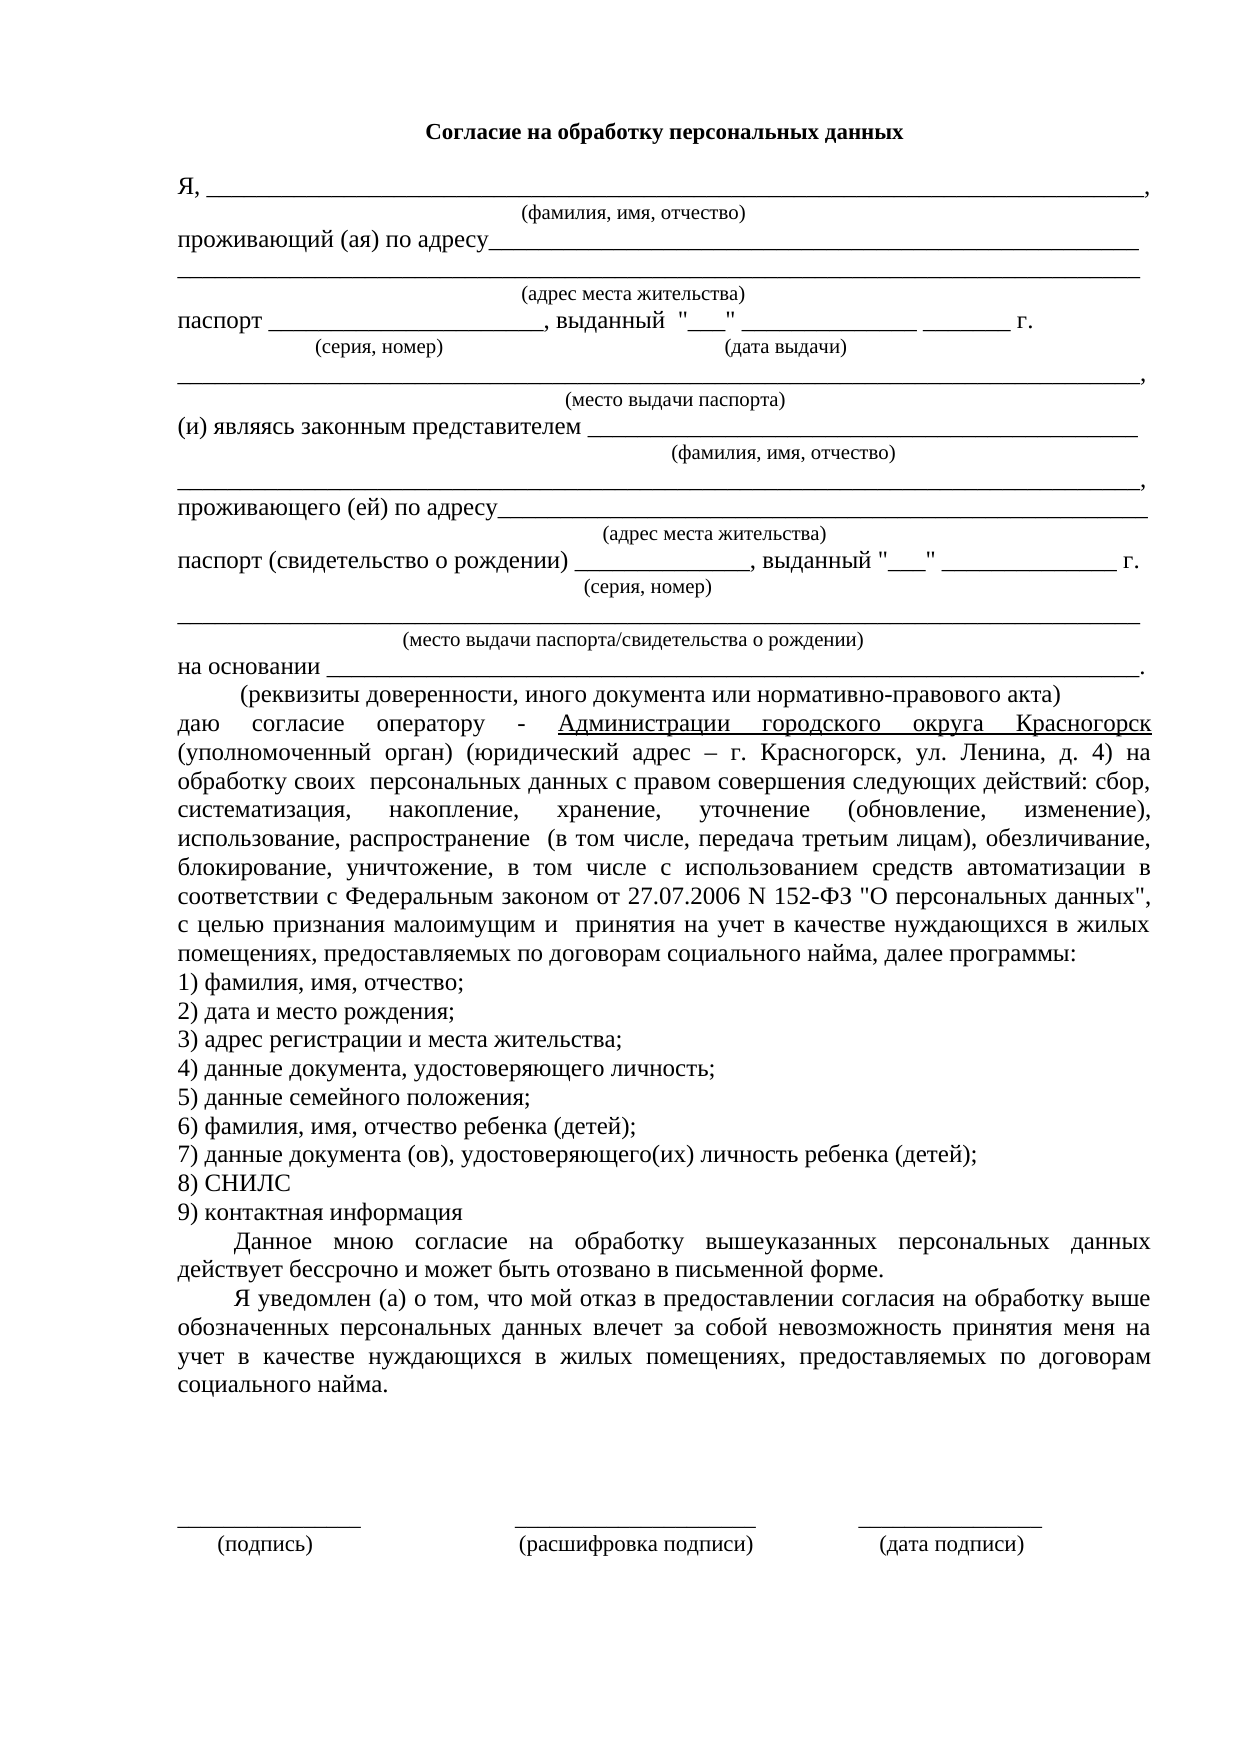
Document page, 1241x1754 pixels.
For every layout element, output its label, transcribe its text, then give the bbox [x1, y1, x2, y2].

text (реквизиты доверенности, иного документа или нормативно-правового акта) [177, 679, 1152, 708]
text _____________________________________________________________________________ [177, 598, 1152, 627]
text (серия, номер) (дата выдачи) [177, 334, 1152, 358]
text Я уведомлен (а) о том, что мой отказ в предоставлении согласия на обработку выше обозначенных персональных данных влечет за собой невозможность принятия меня на учет в качестве нуждающихся в жилых помещениях, предоставляемых по договорам социального найма. [177, 1283, 1152, 1398]
text 4) данные документа, удостоверяющего личность; [177, 1053, 1152, 1082]
text паспорт ______________________, выданный "___" ______________ _______ г. [177, 305, 1152, 334]
text 5) данные семейного положения; [177, 1082, 1152, 1111]
text (место выдачи паспорта/свидетельства о рождении) [177, 627, 1152, 651]
text (фамилия, имя, отчество) [177, 439, 1152, 464]
text Данное мною согласие на обработку вышеуказанных персональных данных действует бессрочно и может быть отозвано в письменной форме. [177, 1226, 1152, 1283]
text 3) адрес регистрации и места жительства; [177, 1024, 1152, 1053]
text 8) СНИЛС [177, 1168, 1152, 1197]
text (адрес места жительства) [177, 281, 1152, 305]
text на основании _________________________________________________________________. [177, 651, 1152, 679]
text паспорт (свидетельство о рождении) ______________, выданный "___" ______________ г. [177, 545, 1152, 574]
text 6) фамилия, имя, отчество ребенка (детей); [177, 1111, 1152, 1139]
text 1) фамилия, имя, отчество; [177, 967, 1152, 996]
text (серия, номер) [177, 574, 1152, 598]
text (и) являясь законным представителем ____________________________________________ [177, 411, 1152, 439]
text даю согласие оператору - Администрации городского округа Красногорск (уполномоченный орган) (юридический адрес – г. Красногорск, ул. Ленина, д. 4) на обработку своих персональных данных с правом совершения следующих действий: сбор, систематизация, накопление, хранение, уточнение (обновление, изменение), использование, распространение (в том числе, передача третьим лицам), обезличивание, блокирование, уничтожение, в том числе с использованием средств автоматизации в соответствии с Федеральным законом от 27.07.2006 N 152-ФЗ "О персональных данных", с целью признания малоимущим и принятия на учет в качестве нуждающихся в жилых помещениях, предоставляемых по договорам социального найма, далее программы: [177, 708, 1152, 967]
text проживающий (ая) по адресу____________________________________________________ [177, 224, 1152, 252]
text _____________________________________________________________________________, проживающего (ей) по адресу____________________________________________________ [177, 464, 1152, 521]
text (адрес места жительства) [177, 521, 1152, 545]
text Я, ___________________________________________________________________________, [177, 171, 1152, 199]
text _____________________________________________________________________________ [177, 252, 1152, 281]
text (фамилия, имя, отчество) [177, 199, 1152, 224]
text 9) контактная информация [177, 1197, 1152, 1226]
text 7) данные документа (ов), удостоверяющего(их) личность ребенка (детей); [177, 1139, 1152, 1168]
text _____________________________________________________________________________, [177, 358, 1152, 387]
text ________________ _____________________ ________________ [177, 1504, 1152, 1530]
text Согласие на обработку персональных данных [177, 118, 1152, 144]
text 2) дата и место рождения; [177, 996, 1152, 1024]
text (место выдачи паспорта) [177, 387, 1152, 411]
text (подпись) (расшифровка подписи) (дата подписи) [177, 1530, 1152, 1556]
